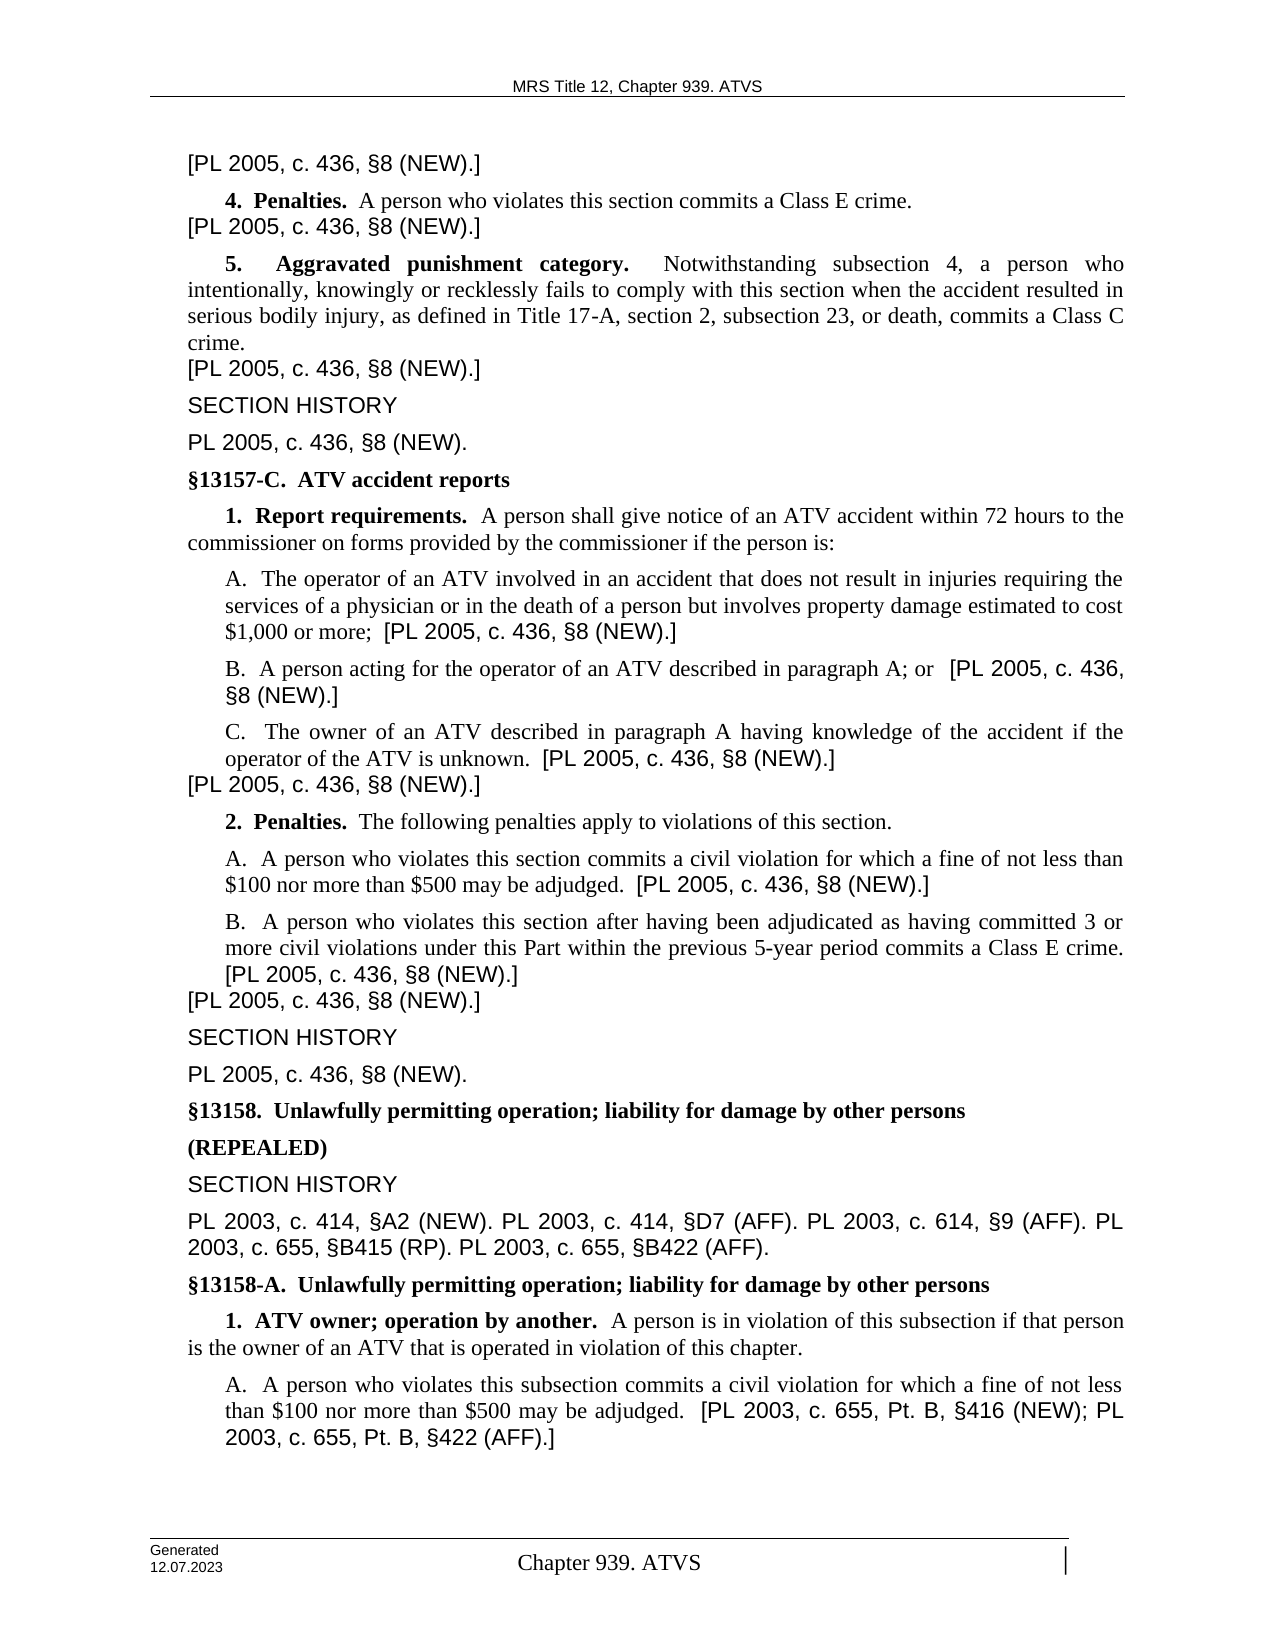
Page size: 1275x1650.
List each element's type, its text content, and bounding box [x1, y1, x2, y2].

text A. A person who violates this section commits a civil violation for which a fine of not less than $100 nor more than $500 may be adjudged. [PL 2005, c. 436, §8 (NEW).] [225, 845, 1125, 897]
text 1. ATV owner; operation by another. A person is in violation of this subsection if that person is the owner of an ATV that is operated in violation of this chapter. [187, 1307, 1125, 1360]
text [PL 2005, c. 436, §8 (NEW).] [187, 150, 1125, 176]
text §13157-C. ATV accident reports [187, 466, 1125, 492]
text SECTION HISTORY [187, 1171, 1125, 1197]
text §13158-A. Unlawfully permitting operation; liability for damage by other persons [187, 1271, 1125, 1297]
text SECTION HISTORY [187, 1024, 1125, 1050]
text [PL 2005, c. 436, §8 (NEW).] [187, 771, 1125, 797]
text 2. Penalties. The following penalties apply to violations of this section. [187, 808, 1125, 834]
text SECTION HISTORY [187, 392, 1125, 418]
text PL 2003, c. 414, §A2 (NEW). PL 2003, c. 414, §D7 (AFF). PL 2003, c. 614, §9 (AFF). PL 2003, c. 655, §B415 (RP). PL 2003, c. 655, §B422 (AFF). [187, 1208, 1125, 1260]
text [PL 2005, c. 436, §8 (NEW).] [187, 987, 1125, 1013]
text 1. Report requirements. A person shall give notice of an ATV accident within 72 hours to the commissioner on forms provided by the commissioner if the person is: [187, 502, 1125, 555]
text §13158. Unlawfully permitting operation; liability for damage by other persons [187, 1097, 1125, 1124]
text [PL 2005, c. 436, §8 (NEW).] [187, 213, 1125, 239]
text 5. Aggravated punishment category. Notwithstanding subsection 4, a person who intentionally, knowingly or recklessly fails to comply with this section when the accident resulted in serious bodily injury, as defined in Title 17‑A, section 2, subsection 23, or death, commits a Class C crime. [187, 250, 1125, 355]
text PL 2005, c. 436, §8 (NEW). [187, 1061, 1125, 1087]
text (REPEALED) [187, 1134, 1125, 1160]
text B. A person who violates this section after having been adjudicated as having committed 3 or more civil violations under this Part within the previous 5-year period commits a Class E crime. [PL 2005, c. 436, §8 (NEW).] [225, 908, 1125, 987]
text [PL 2005, c. 436, §8 (NEW).] [187, 355, 1125, 382]
text A. The operator of an ATV involved in an accident that does not result in injuries requiring the services of a physician or in the death of a person but involves property damage estimated to cost $1,000 or more; [PL 2005, c. 436, §8 (NEW).] [225, 566, 1125, 645]
text C. The owner of an ATV described in paragraph A having knowledge of the accident if the operator of the ATV is unknown. [PL 2005, c. 436, §8 (NEW).] [225, 718, 1125, 771]
text 4. Penalties. A person who violates this section commits a Class E crime. [187, 187, 1125, 213]
text B. A person acting for the operator of an ATV described in paragraph A; or [PL 2005, c. 436, §8 (NEW).] [225, 655, 1125, 708]
text PL 2005, c. 436, §8 (NEW). [187, 429, 1125, 455]
